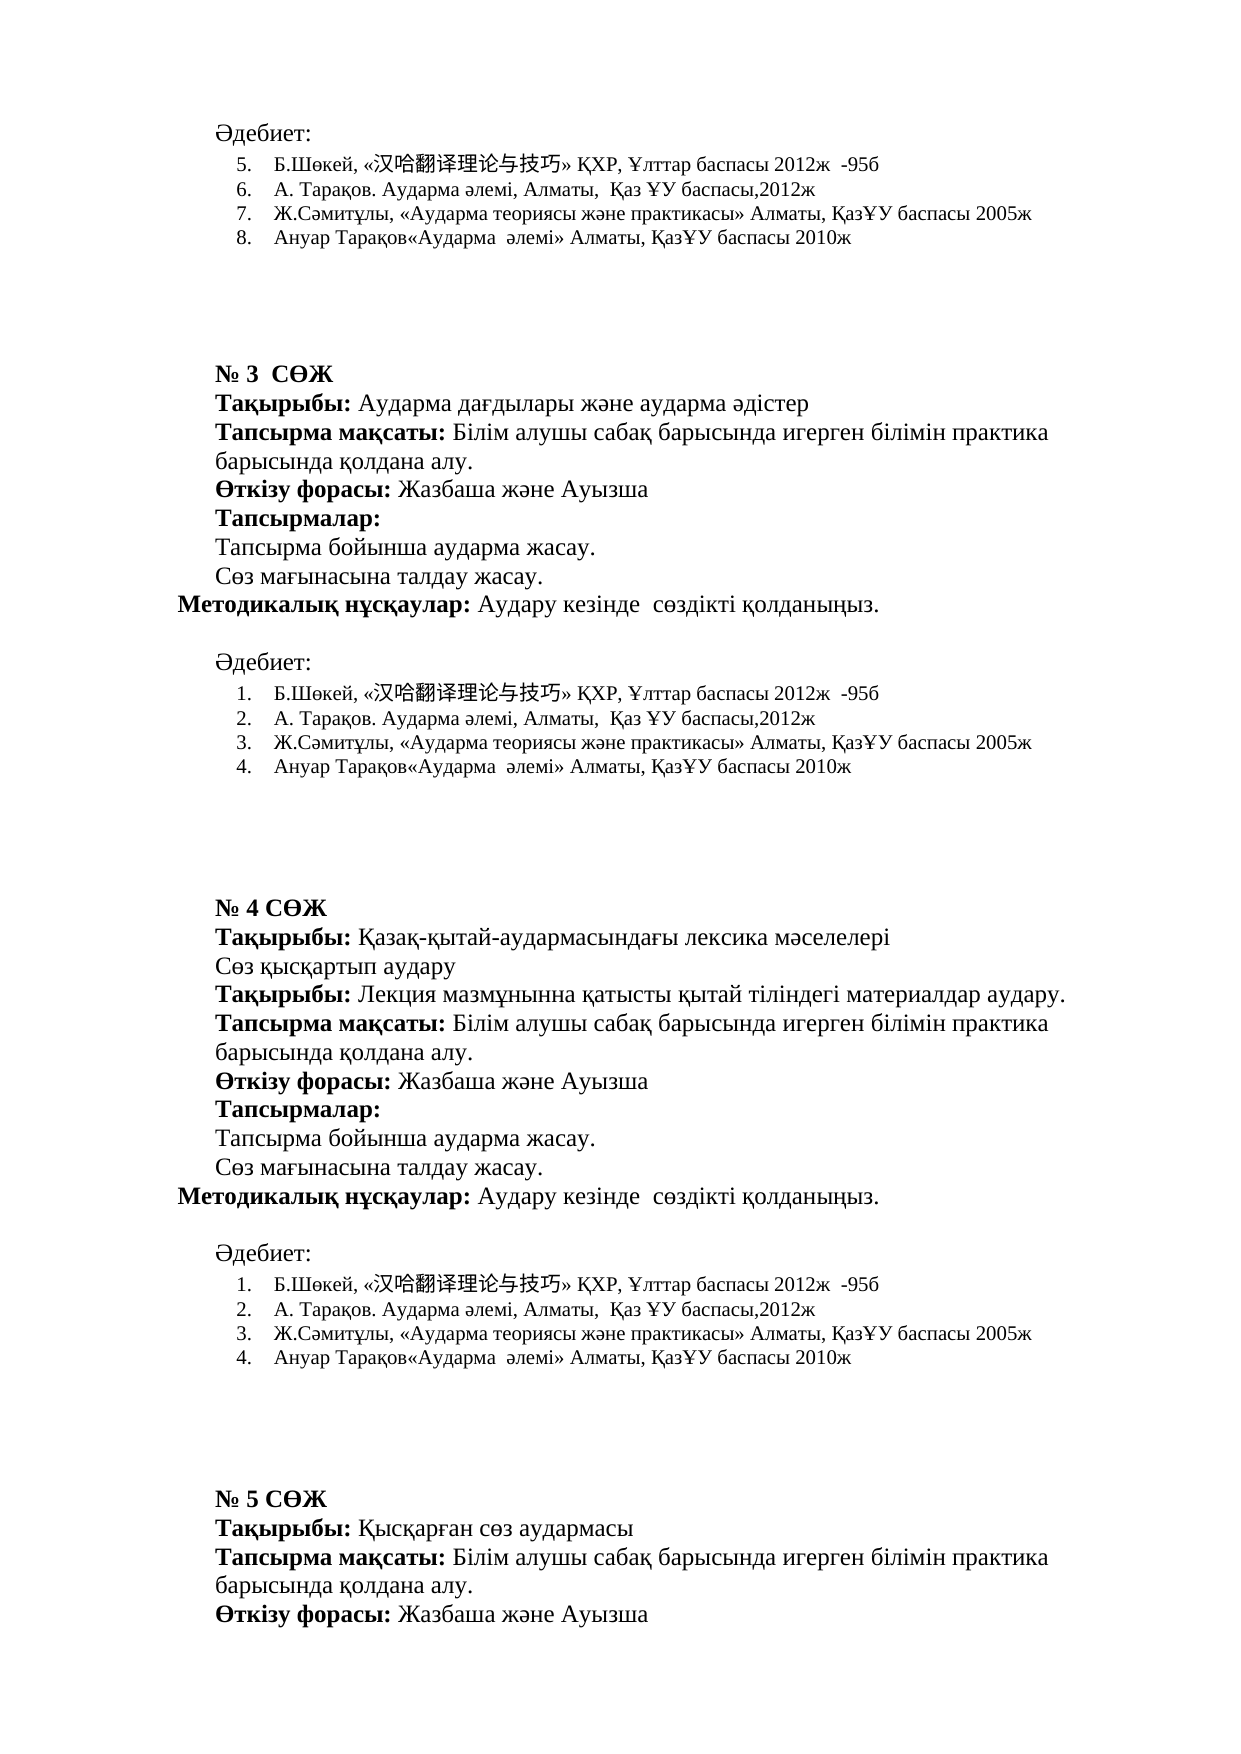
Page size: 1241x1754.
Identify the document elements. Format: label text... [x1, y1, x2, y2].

list Ануар Тарақов«Аударма әлемі» Алматы, ҚазҰУ баспасы 2010ж [236, 754, 1152, 778]
list А. Тарақов. Аударма әлемі, Алматы, Қаз ҰУ баспасы,2012ж [236, 706, 1152, 730]
text Тапсырма мақсаты: Білім алушы сабақ барысында игерген білімін практика барысында қолдана алу. [215, 417, 1152, 474]
text Тақырыбы: Қазақ-қытай-аудармасындағы лексика мәселелері [215, 922, 1152, 951]
list Ануар Тарақов«Аударма әлемі» Алматы, ҚазҰУ баспасы 2010ж [236, 1345, 1152, 1369]
text Сөз қысқартып аудару [215, 951, 1152, 979]
list Б.Шөкей, «汉哈翻译理论与技巧» ҚХР, Ұлттар баспасы 2012ж -95б [236, 147, 1152, 177]
text Өткізу форасы: Жазбаша және Ауызша [215, 474, 1152, 503]
text № 3 СӨЖ [215, 359, 1152, 388]
text Тапсырма мақсаты: Білім алушы сабақ барысында игерген білімін практика барысында қолдана алу. [215, 1542, 1152, 1599]
list Б.Шөкей, «汉哈翻译理论与技巧» ҚХР, Ұлттар баспасы 2012ж -95б [236, 676, 1152, 706]
list А. Тарақов. Аударма әлемі, Алматы, Қаз ҰУ баспасы,2012ж [236, 1297, 1152, 1321]
list А. Тарақов. Аударма әлемі, Алматы, Қаз ҰУ баспасы,2012ж [236, 177, 1152, 201]
list Ж.Сәмитұлы, «Аударма теориясы және практикасы» Алматы, ҚазҰУ баспасы 2005ж [236, 730, 1152, 754]
text Методикалық нұсқаулар: Аудару кезінде сөздікті қолданыңыз. [177, 1181, 1152, 1209]
text Өткізу форасы: Жазбаша және Ауызша [215, 1066, 1152, 1094]
text Тақырыбы: Қысқарған сөз аудармасы [215, 1513, 1152, 1542]
text Әдебиет: [215, 647, 1152, 676]
text Әдебиет: [215, 1238, 1152, 1267]
text Тапсырмалар: [215, 503, 1152, 532]
text Тапсырма бойынша аударма жасау. [215, 1123, 1152, 1152]
text № 4 СӨЖ [215, 893, 1152, 922]
list Б.Шөкей, «汉哈翻译理论与技巧» ҚХР, Ұлттар баспасы 2012ж -95б [236, 1267, 1152, 1297]
text Өткізу форасы: Жазбаша және Ауызша [215, 1599, 1152, 1628]
list Ж.Сәмитұлы, «Аударма теориясы және практикасы» Алматы, ҚазҰУ баспасы 2005ж [236, 1321, 1152, 1345]
text Тақырыбы: Лекция мазмұнынна қатысты қытай тіліндегі материалдар аудару. [177, 979, 1152, 1008]
text Әдебиет: [215, 118, 1152, 147]
text Тақырыбы: Аударма дағдылары және аударма әдістер [215, 388, 1152, 417]
text № 5 СӨЖ [215, 1484, 1152, 1513]
list Ж.Сәмитұлы, «Аударма теориясы және практикасы» Алматы, ҚазҰУ баспасы 2005ж [236, 201, 1152, 225]
text Тапсырмалар: [215, 1094, 1152, 1123]
text Методикалық нұсқаулар: Аудару кезінде сөздікті қолданыңыз. [177, 589, 1152, 618]
text Сөз мағынасына талдау жасау. [215, 1152, 1152, 1181]
text Тапсырма мақсаты: Білім алушы сабақ барысында игерген білімін практика барысында қолдана алу. [215, 1008, 1152, 1066]
text Тапсырма бойынша аударма жасау. [215, 532, 1152, 561]
text Сөз мағынасына талдау жасау. [215, 561, 1152, 589]
list Ануар Тарақов«Аударма әлемі» Алматы, ҚазҰУ баспасы 2010ж [236, 225, 1152, 249]
